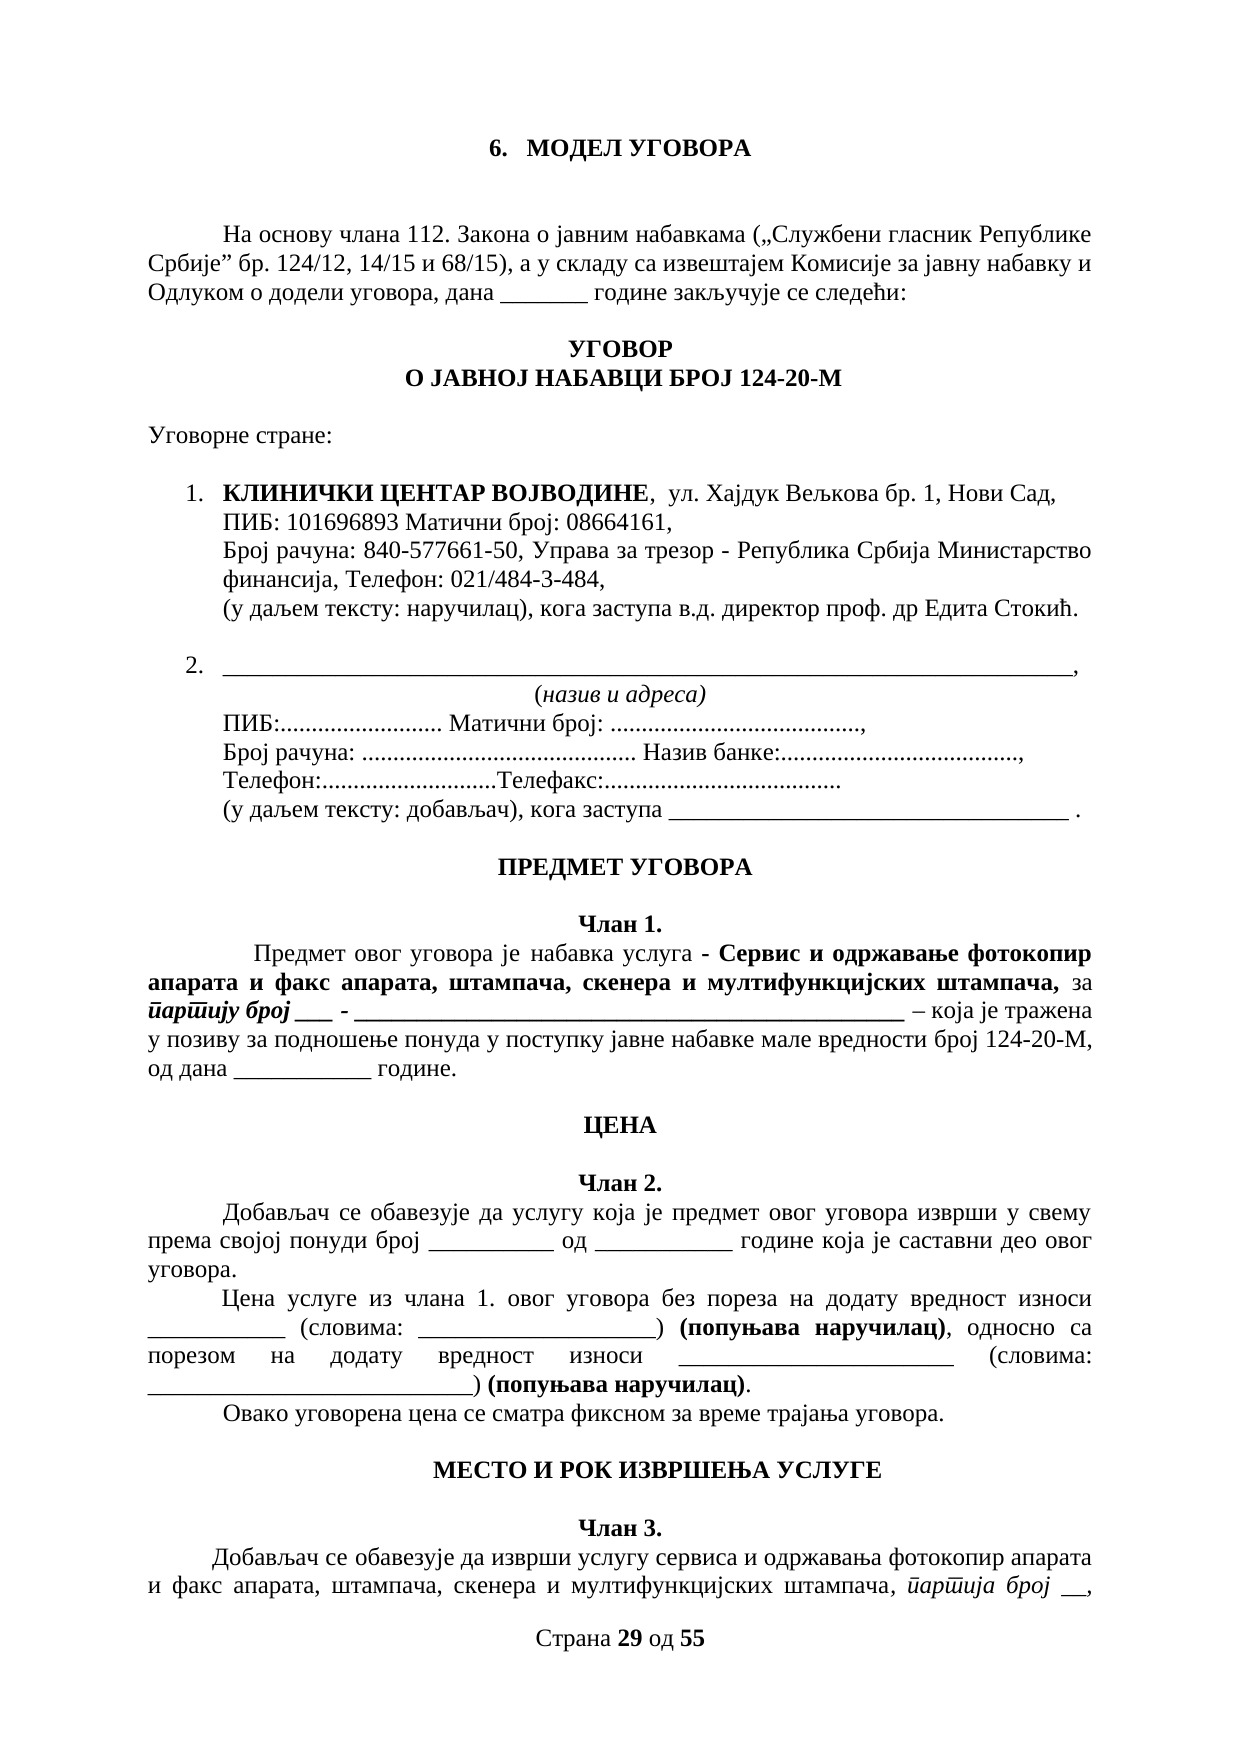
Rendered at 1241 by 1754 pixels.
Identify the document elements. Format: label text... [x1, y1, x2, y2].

text Добављач се обавезује да услугу која је предмет овог уговора изврши у свему према својој понуди број __________ од ___________ године која је саставни део овог уговора. [148, 1197, 1092, 1283]
text О ЈАВНОЈ НАБАВЦИ БРОЈ 124-20-М [148, 363, 1092, 392]
subtitle МОДЕЛ УГОВОРА [148, 133, 1092, 162]
text Телефон:............................Телефакс:...................................... [223, 765, 1092, 794]
text ПРЕДМЕТ УГОВОРА [298, 852, 1092, 880]
text Члан 1. [148, 909, 1092, 938]
text Предмет овог уговора је набавка услуга - Сервис и одржавање фотокопир апарата и факс апарата, штампача, скенера и мултифункцијских штампача, за партију број ___ - ____________________________________________ – која је тражена у позиву за подношење понуда у поступку јавне набавке мале вредности број 124-20-М, од дана ___________ године. [148, 938, 1092, 1082]
list ____________________________________________________________________, [185, 650, 1092, 679]
text Члан 3. [148, 1513, 1092, 1542]
text Број рачуна: ............................................ Назив банке:......................................, [223, 737, 1092, 765]
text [148, 1542, 1092, 1599]
text (назив и адреса) [148, 679, 1092, 708]
text Члан 2. [148, 1168, 1092, 1197]
text Уговорне стране: [148, 420, 1092, 449]
text ЦЕНА [148, 1110, 1092, 1139]
text На основу члана 112. Закона о јавним набавкама („Службени гласник Републике Србије” бр. 124/12, 14/15 и 68/15), а у складу са извештајем Комисије за јавну набавку и Одлуком о додели уговора, дана _______ године закључује се следећи: [148, 219, 1092, 305]
text ПИБ:.......................... Матични број: ........................................, [223, 708, 1092, 737]
text (у даљем тексту: наручилац), кога заступа в.д. директор проф. др Едита Стокић. [223, 593, 1092, 622]
text Овако уговорена цена се сматра фиксном за време трајања уговора. [148, 1398, 1092, 1427]
text ПИБ: 101696893 Матични број: 08664161, [223, 507, 1092, 535]
text УГОВОР [148, 334, 1092, 363]
text Цена услуге из члана 1. овог уговора без пореза на додату вредност износи ___________ (словима: ___________________) (попуњава наручилац), односно са порезом на додату вредност износи ______________________ (словима: __________________________) (попуњава наручилац). [148, 1283, 1092, 1398]
text МЕСТО И РОК ИЗВРШЕЊА УСЛУГЕ [148, 1455, 1092, 1484]
text (у даљем тексту: добављач), кога заступа ________________________________ . [223, 794, 1092, 823]
text Број рачуна: 840-577661-50, Управа за трезор - Република Србија Министарство финансија, Телефон: 021/484-3-484, [223, 535, 1092, 593]
list КЛИНИЧКИ ЦЕНТАР ВОЈВОДИНЕ, ул. Хајдук Вељкова бр. 1, Нови Сад, [185, 478, 1092, 507]
